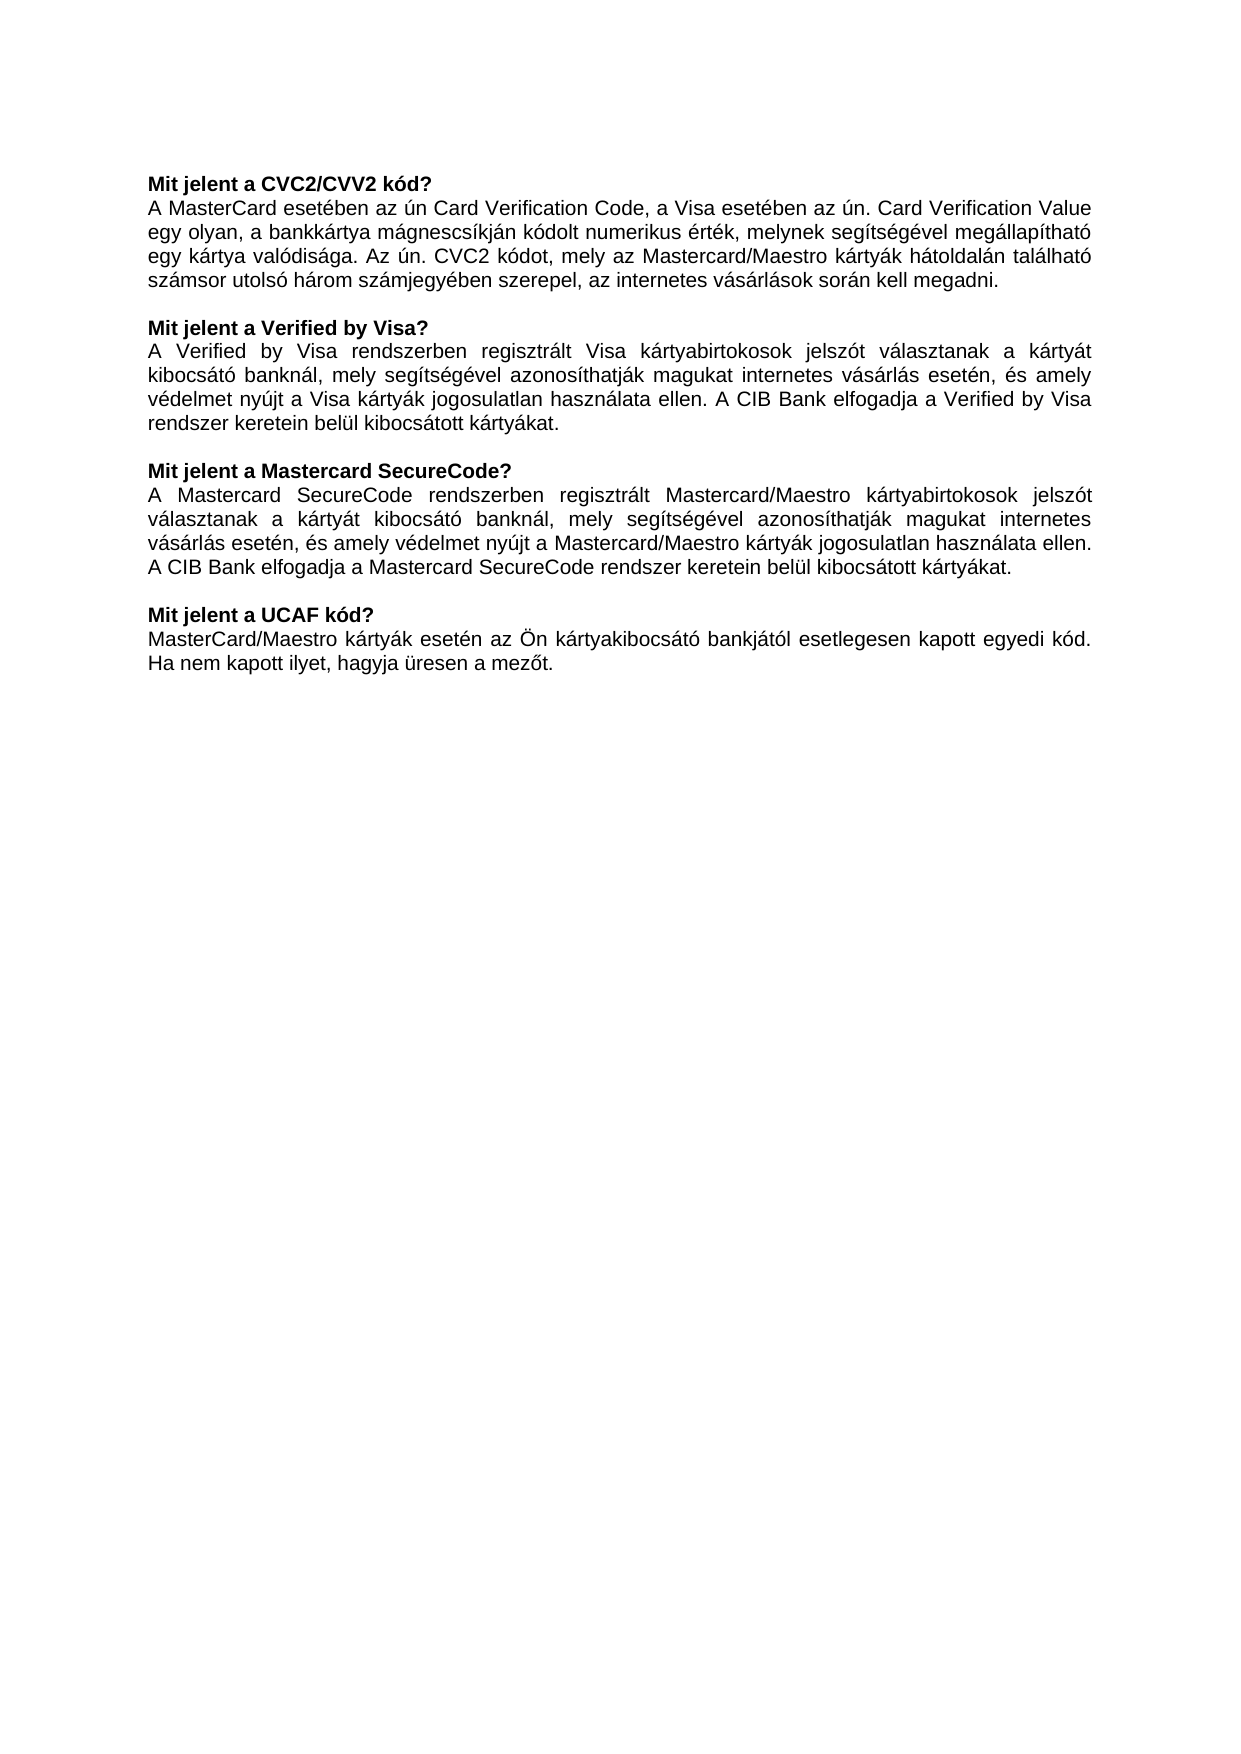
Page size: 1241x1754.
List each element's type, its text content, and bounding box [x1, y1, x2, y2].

text A Mastercard SecureCode rendszerben regisztrált Mastercard/Maestro kártyabirtokosok jelszót választanak a kártyát kibocsátó banknál, mely segítségével azonosíthatják magukat internetes vásárlás esetén, és amely védelmet nyújt a Mastercard/Maestro kártyák jogosulatlan használata ellen. A CIB Bank elfogadja a Mastercard SecureCode rendszer keretein belül kibocsátott kártyákat. [148, 483, 1093, 579]
text A MasterCard esetében az ún Card Verification Code, a Visa esetében az ún. Card Verification Value egy olyan, a bankkártya mágnescsíkján kódolt numerikus érték, melynek segítségével megállapítható egy kártya valódisága. Az ún. CVC2 kódot, mely az Mastercard/Maestro kártyák hátoldalán található számsor utolsó három számjegyében szerepel, az internetes vásárlások során kell megadni. [148, 196, 1093, 291]
text Mit jelent a Verified by Visa? [148, 315, 1093, 339]
text Mit jelent a Mastercard SecureCode? [148, 459, 1093, 483]
text MasterCard/Maestro kártyák esetén az Ön kártyakibocsátó bankjától esetlegesen kapott egyedi kód. Ha nem kapott ilyet, hagyja üresen a mezőt. [148, 627, 1093, 675]
text Mit jelent a CVC2/CVV2 kód? [148, 172, 1093, 196]
text Mit jelent a UCAF kód? [148, 603, 1093, 627]
text A Verified by Visa rendszerben regisztrált Visa kártyabirtokosok jelszót választanak a kártyát kibocsátó banknál, mely segítségével azonosíthatják magukat internetes vásárlás esetén, és amely védelmet nyújt a Visa kártyák jogosulatlan használata ellen. A CIB Bank elfogadja a Verified by Visa rendszer keretein belül kibocsátott kártyákat. [148, 339, 1093, 435]
